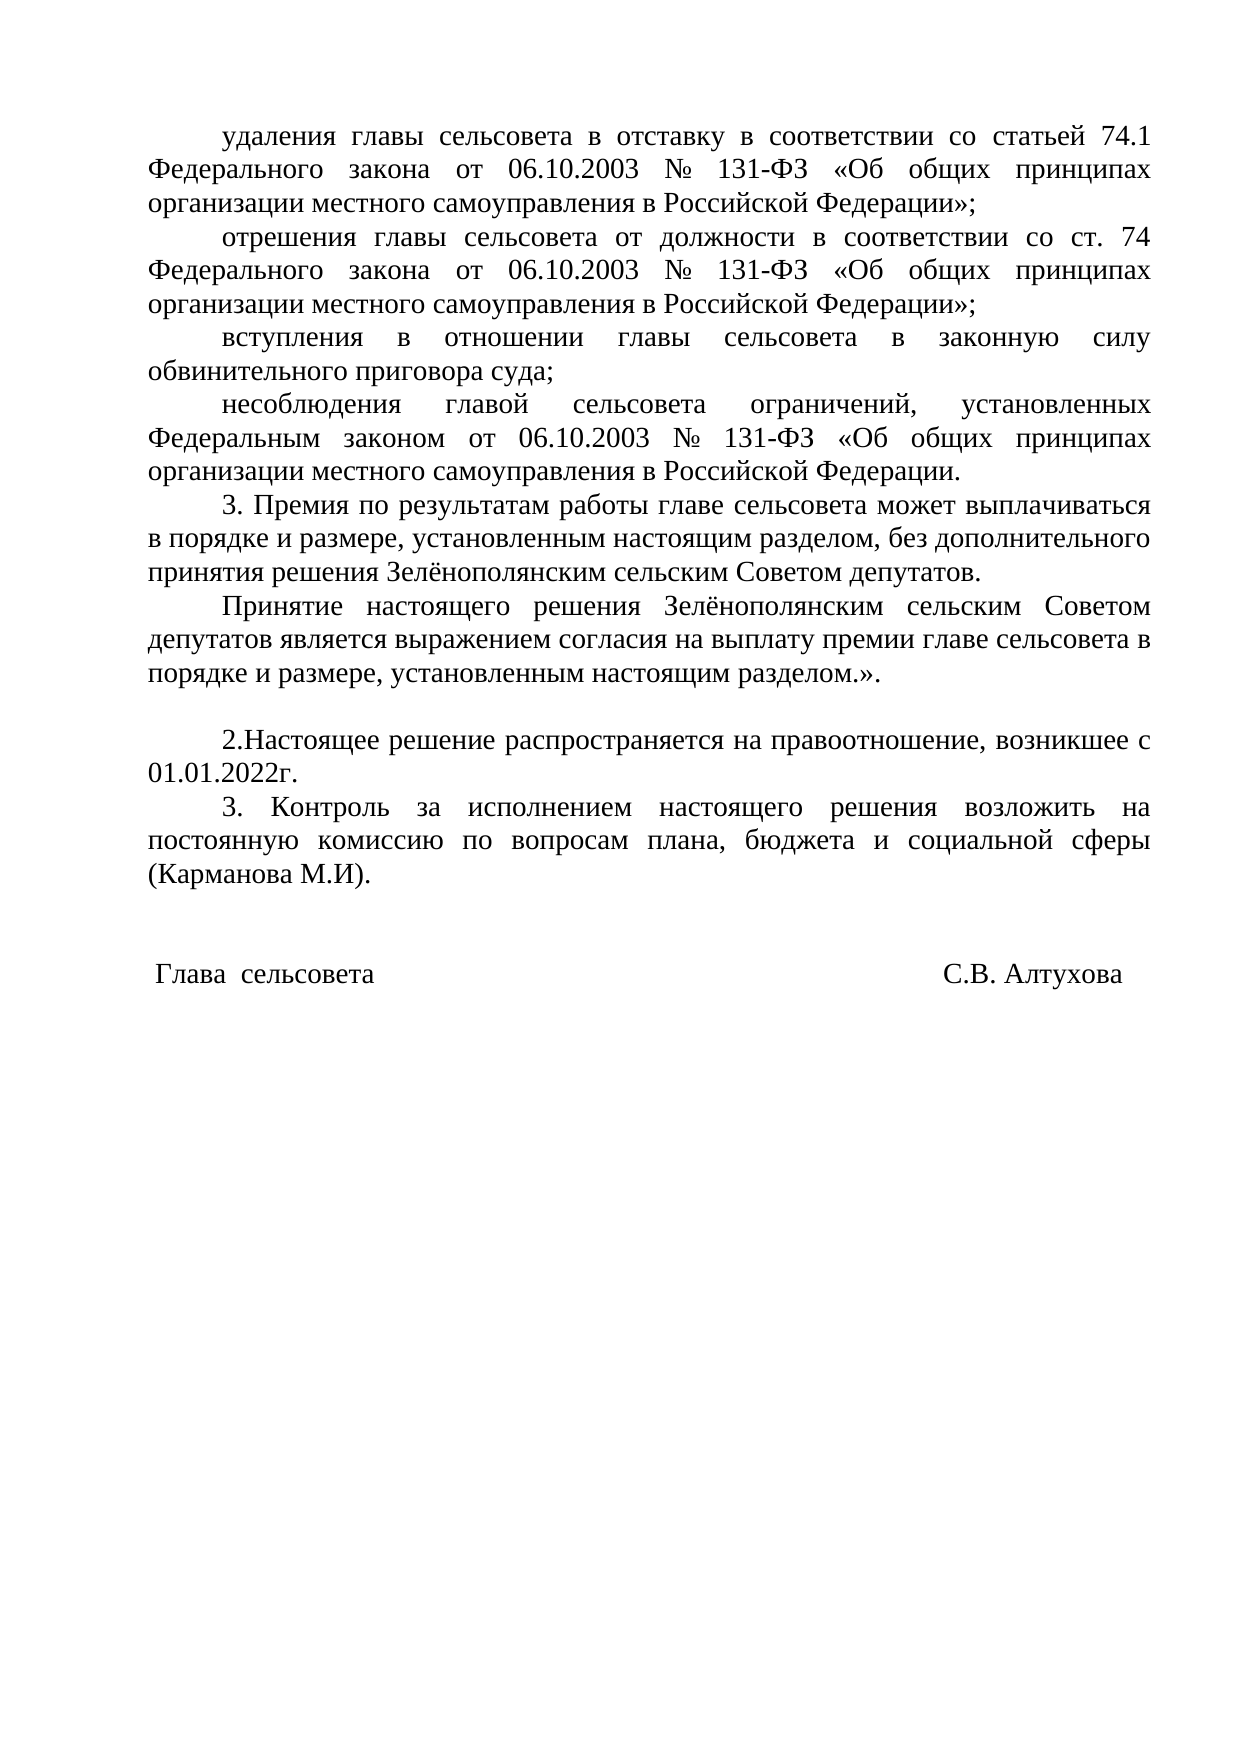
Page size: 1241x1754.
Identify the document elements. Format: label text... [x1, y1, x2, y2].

text несоблюдения главой сельсовета ограничений, установленных Федеральным законом от 06.10.2003 № 131-ФЗ «Об общих принципах организации местного самоуправления в Российской Федерации. [148, 386, 1152, 487]
text удаления главы сельсовета в отставку в соответствии со статьей 74.1 Федерального закона от 06.10.2003 № 131-ФЗ «Об общих принципах организации местного самоуправления в Российской Федерации»; [148, 118, 1152, 219]
text Глава сельсовета С.В. Алтухова [148, 957, 1152, 990]
text 2.Настоящее решение распространяется на правоотношение, возникшее с 01.01.2022г. [148, 722, 1152, 789]
text отрешения главы сельсовета от должности в соответствии со ст. 74 Федерального закона от 06.10.2003 № 131-ФЗ «Об общих принципах организации местного самоуправления в Российской Федерации»; [148, 219, 1152, 319]
text Принятие настоящего решения Зелёнополянским сельским Советом депутатов является выражением согласия на выплату премии главе сельсовета в порядке и размере, установленным настоящим разделом.». [148, 588, 1152, 688]
text вступления в отношении главы сельсовета в законную силу обвинительного приговора суда; [148, 319, 1152, 386]
text 3. Премия по результатам работы главе сельсовета может выплачиваться в порядке и размере, установленным настоящим разделом, без дополнительного принятия решения Зелёнополянским сельским Советом депутатов. [148, 487, 1152, 588]
text 3. Контроль за исполнением настоящего решения возложить на постоянную комиссию по вопросам плана, бюджета и социальной сферы (Карманова М.И). [148, 789, 1152, 889]
